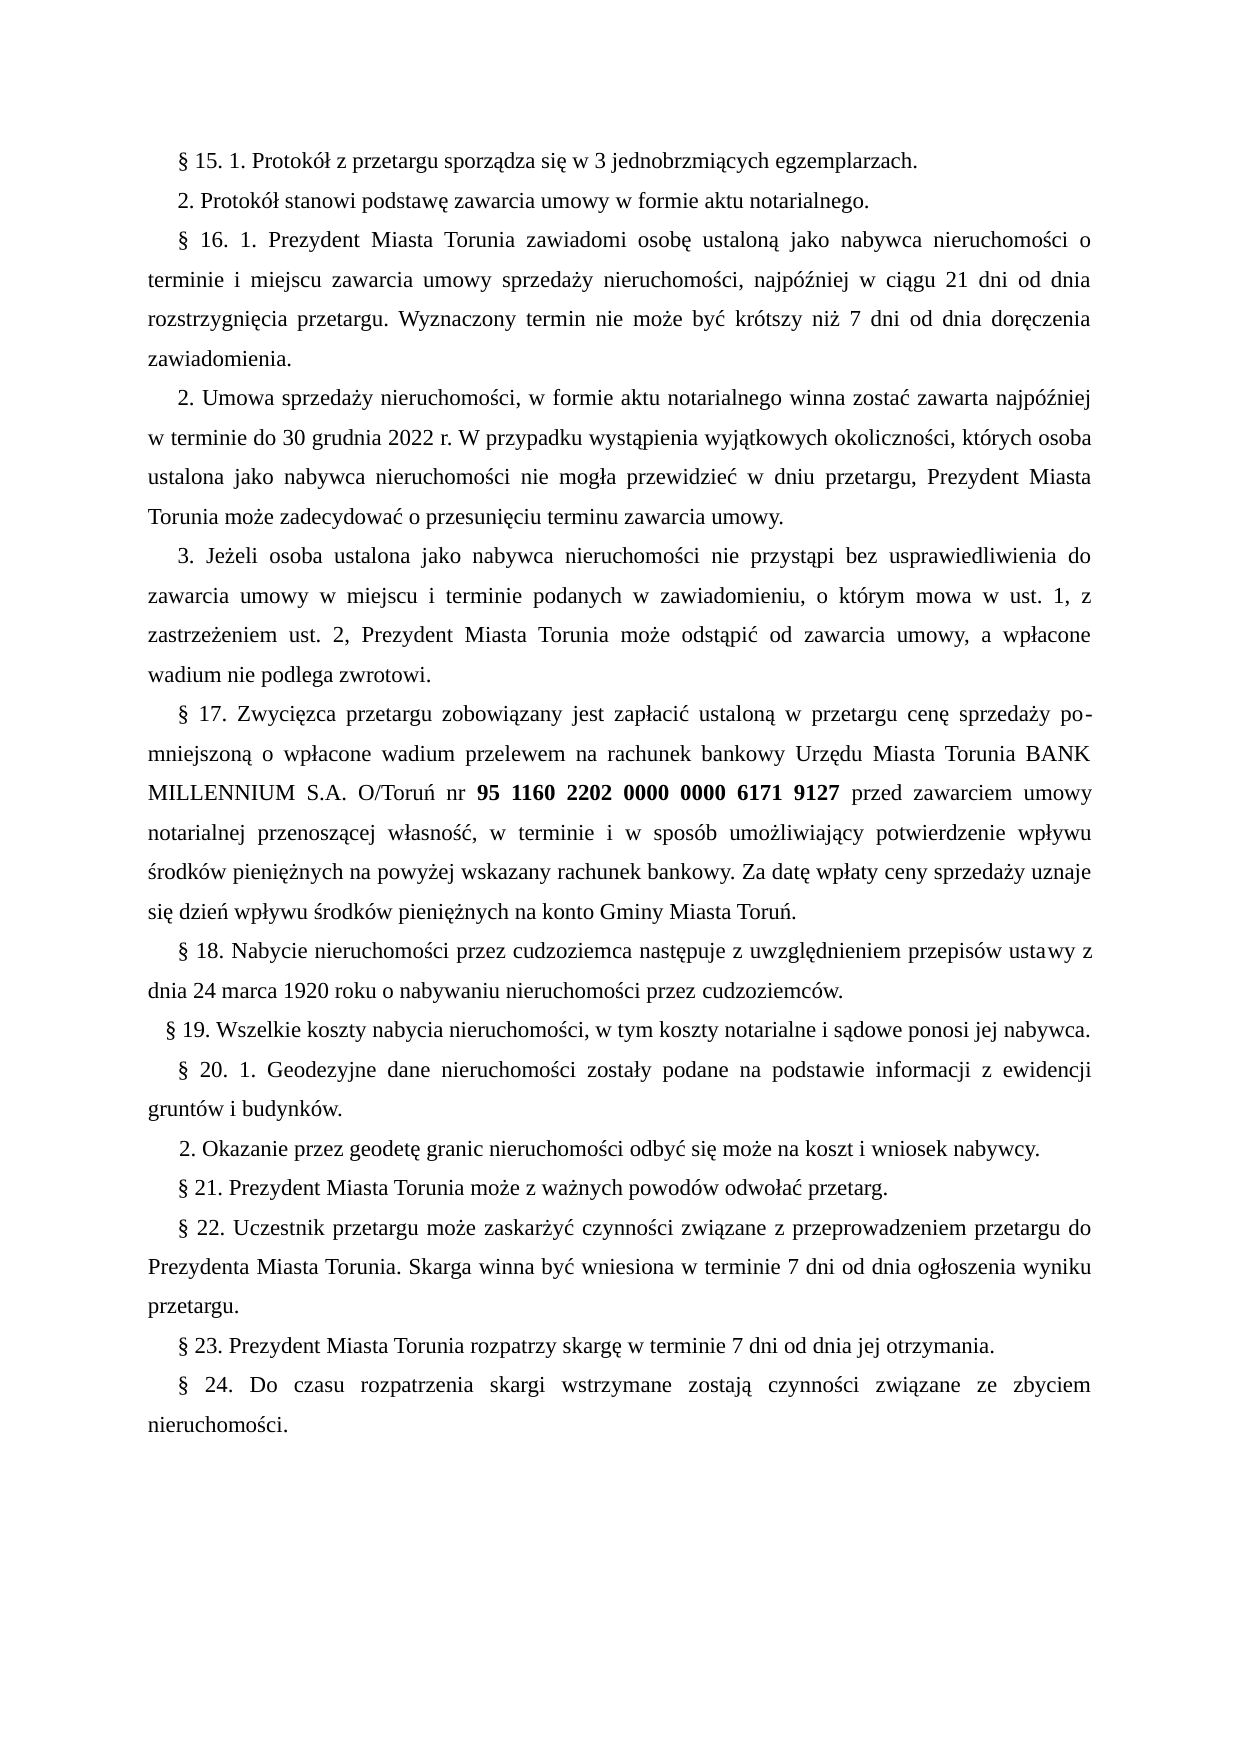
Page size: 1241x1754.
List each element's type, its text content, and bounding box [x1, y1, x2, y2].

text § 16. 1. Prezydent Miasta Torunia zawiadomi osobę ustaloną jako nabywca nieruchomości o terminie i miejscu zawarcia umowy sprzedaży nieruchomości, najpóźniej w ciągu 21 dni od dnia rozstrzygnięcia przetargu. Wyznaczony termin nie może być krótszy niż 7 dni od dnia doręczenia zawiadomienia. [148, 227, 1093, 371]
text 2. Okazanie przez geodetę granic nieruchomości odbyć się może na koszt i wniosek nabywcy. [148, 1134, 1093, 1161]
text § 20. 1. Geodezyjne dane nieruchomości zostały podane na podstawie informacji z ewidencji gruntów i budynków. [148, 1056, 1093, 1121]
text § 22. Uczestnik przetargu może zaskarżyć czynności związane z przeprowadzeniem przetargu do Prezydenta Miasta Torunia. Skarga winna być wniesiona w terminie 7 dni od dnia ogłoszenia wyniku przetargu. [148, 1213, 1093, 1319]
text 3. Jeżeli osoba ustalona jako nabywca nieruchomości nie przystąpi bez usprawiedliwienia do zawarcia umowy w miejscu i terminie podanych w zawiadomieniu, o którym mowa w ust. 1, z zastrzeżeniem ust. 2, Prezydent Miasta Torunia może odstąpić od zawarcia umowy, a wpłacone wadium nie podlega zwrotowi. [148, 542, 1093, 687]
text § 15. 1. Protokół z przetargu sporządza się w 3 jednobrzmiących egzemplarzach. [148, 148, 1093, 174]
text § 23. Prezydent Miasta Torunia rozpatrzy skargę w terminie 7 dni od dnia jej otrzymania. [148, 1332, 1093, 1358]
text § 18. Nabycie nieruchomości przez cudzoziemca następuje z uwzględnieniem przepisów ustawy z dnia 24 marca 1920 roku o nabywaniu nieruchomości przez cudzoziemców. [148, 937, 1093, 1003]
text § 24. Do czasu rozpatrzenia skargi wstrzymane zostają czynności związane ze zbyciem nieruchomości. [148, 1371, 1093, 1437]
text 2. Protokół stanowi podstawę zawarcia umowy w formie aktu notarialnego. [148, 187, 1093, 213]
text 2. Umowa sprzedaży nieruchomości, w formie aktu notarialnego winna zostać zawarta najpóźniej w terminie do 30 grudnia 2022 r. W przypadku wystąpienia wyjątkowych okoliczności, których osoba ustalona jako nabywca nieruchomości nie mogła przewidzieć w dniu przetargu, Prezydent Miasta Torunia może zadecydować o przesunięciu terminu zawarcia umowy. [148, 384, 1093, 529]
text § 19. Wszelkie koszty nabycia nieruchomości, w tym koszty notarialne i sądowe ponosi jej nabywca. [148, 1016, 1093, 1042]
text § 17. Zwycięzca przetargu zobowiązany jest zapłacić ustaloną w przetargu cenę sprzedaży pomniejszoną o wpłacone wadium przelewem na rachunek bankowy Urzędu Miasta Torunia BANK MILLENNIUM S.A. O/Toruń nr 95 1160 2202 0000 0000 6171 9127 przed zawarciem umowy notarialnej przenoszącej własność, w terminie i w sposób umożliwiający potwierdzenie wpływu środków pieniężnych na powyżej wskazany rachunek bankowy. Za datę wpłaty ceny sprzedaży uznaje się dzień wpływu środków pieniężnych na konto Gminy Miasta Toruń. [148, 700, 1093, 924]
text § 21. Prezydent Miasta Torunia może z ważnych powodów odwołać przetarg. [148, 1174, 1093, 1200]
